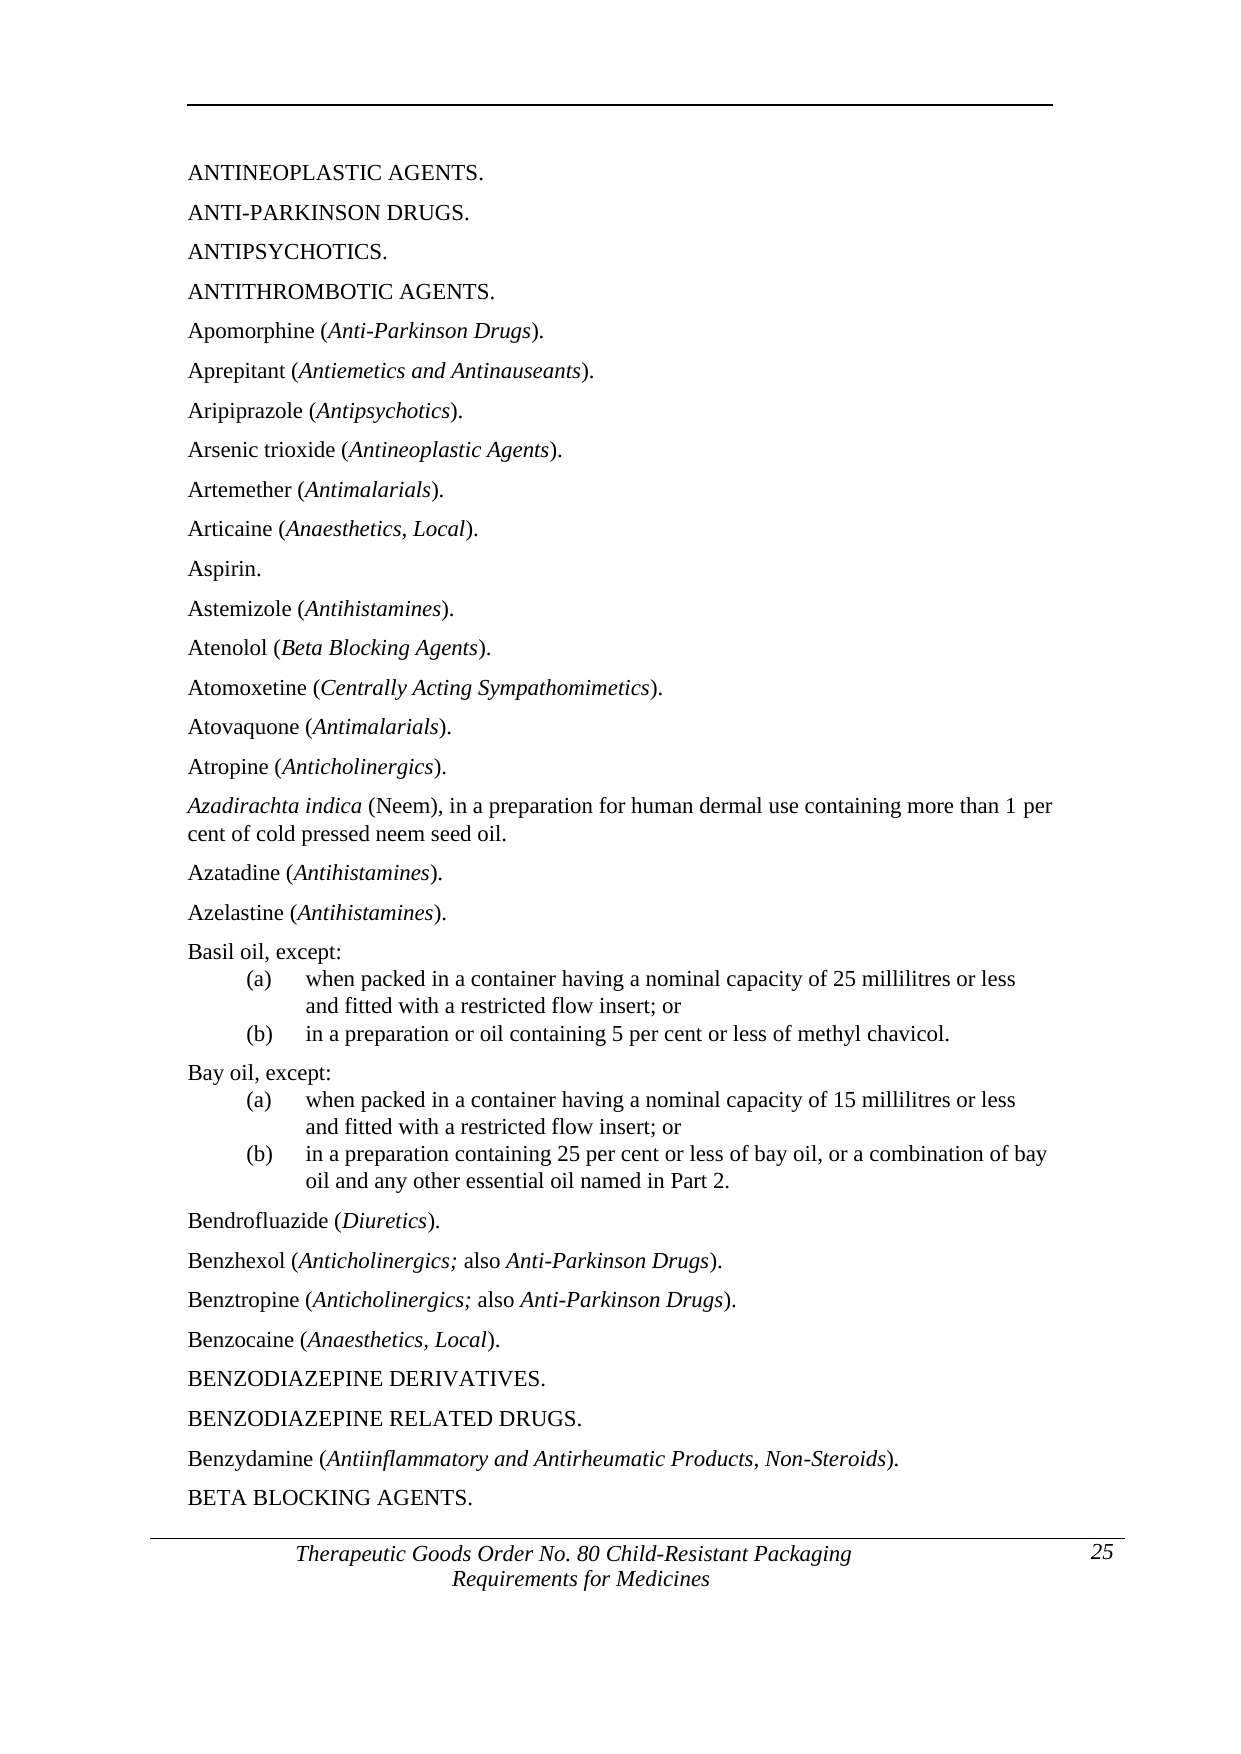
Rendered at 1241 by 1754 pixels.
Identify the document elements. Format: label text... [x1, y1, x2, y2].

text Azadirachta indica (Neem), in a preparation for human dermal use containing more than 1 per cent of cold pressed neem seed oil. [187, 792, 1053, 846]
text ANTITHROMBOTIC AGENTS. [187, 277, 1053, 304]
text Aspirin. [187, 554, 1053, 581]
text Bendrofluazide (Diuretics). [187, 1206, 1053, 1233]
text Arsenic trioxide (Antineoplastic Agents). [187, 436, 1053, 463]
text ANTIPSYCHOTICS. [187, 238, 1053, 265]
text Azelastine (Antihistamines). [187, 898, 1053, 925]
text (a) when packed in a container having a nominal capacity of 15 millilitres or less and fitted with a restricted flow insert; or [246, 1086, 1053, 1140]
text (b) in a preparation or oil containing 5 per cent or less of methyl chavicol. [246, 1019, 1053, 1046]
text Atovaquone (Antimalarials). [187, 713, 1053, 740]
text BETA BLOCKING AGENTS. [187, 1483, 1053, 1511]
text Benzhexol (Anticholinergics; also Anti-Parkinson Drugs). [187, 1246, 1053, 1273]
text Basil oil, except: [187, 938, 1053, 965]
text Aripiprazole (Antipsychotics). [187, 396, 1053, 423]
text Atropine (Anticholinergics). [187, 752, 1053, 779]
text Artemether (Antimalarials). [187, 475, 1053, 502]
text Benzydamine (Antiinflammatory and Antirheumatic Products, Non-Steroids). [187, 1444, 1053, 1471]
text Benztropine (Anticholinergics; also Anti-Parkinson Drugs). [187, 1286, 1053, 1313]
text Astemizole (Antihistamines). [187, 594, 1053, 621]
text BENZODIAZEPINE RELATED DRUGS. [187, 1404, 1053, 1431]
text Atenolol (Beta Blocking Agents). [187, 633, 1053, 661]
text Atomoxetine (Centrally Acting Sympathomimetics). [187, 673, 1053, 700]
text Bay oil, except: [187, 1058, 1053, 1086]
text Apomorphine (Anti-Parkinson Drugs). [187, 317, 1053, 344]
text ANTI-PARKINSON DRUGS. [187, 198, 1053, 225]
text (a) when packed in a container having a nominal capacity of 25 millilitres or less and fitted with a restricted flow insert; or [246, 965, 1053, 1019]
text Aprepitant (Antiemetics and Antinauseants). [187, 356, 1053, 383]
text BENZODIAZEPINE DERIVATIVES. [187, 1365, 1053, 1392]
text (b) in a preparation containing 25 per cent or less of bay oil, or a combination of bay oil and any other essential oil named in Part 2. [246, 1140, 1053, 1194]
text Benzocaine (Anaesthetics, Local). [187, 1325, 1053, 1352]
text Azatadine (Antihistamines). [187, 858, 1053, 886]
text ANTINEOPLASTIC AGENTS. [187, 158, 1053, 186]
text Articaine (Anaesthetics, Local). [187, 515, 1053, 542]
